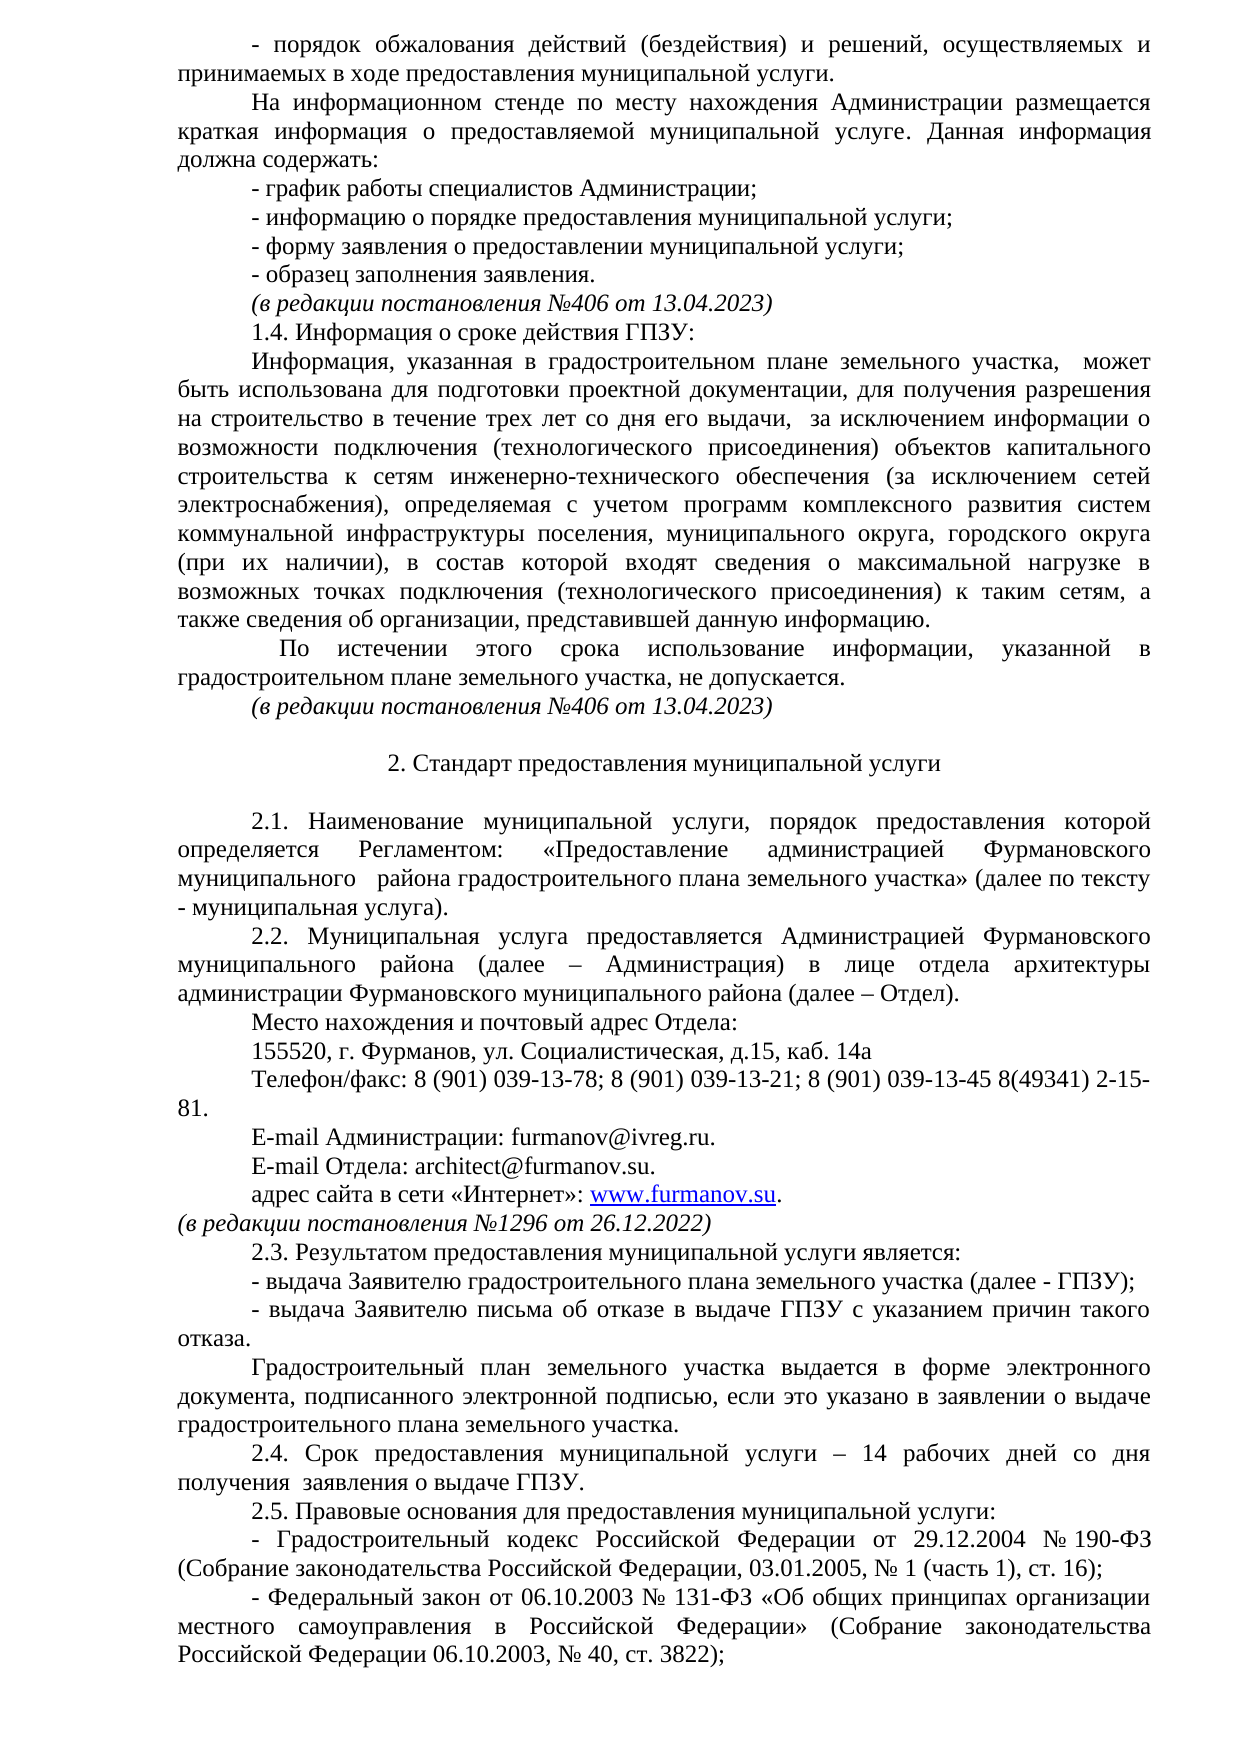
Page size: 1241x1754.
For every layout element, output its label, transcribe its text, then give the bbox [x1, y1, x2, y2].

text - образец заполнения заявления. [177, 259, 1152, 288]
text По истечении этого срока использование информации, указанной в градостроительном плане земельного участка, не допускается. [177, 633, 1152, 691]
text 2. Стандарт предоставления муниципальной услуги [118, 748, 1152, 777]
text Информация, указанная в градостроительном плане земельного участка, может быть использована для подготовки проектной документации, для получения разрешения на строительство в течение трех лет со дня его выдачи, за исключением информации о возможности подключения (технологического присоединения) объектов капитального строительства к сетям инженерно-технического обеспечения (за исключением сетей электроснабжения), определяемая с учетом программ комплексного развития систем коммунальной инфраструктуры поселения, муниципального округа, городского округа (при их наличии), в состав которой входят сведения о максимальной нагрузке в возможных точках подключения (технологического присоединения) к таким сетям, а также сведения об организации, представившей данную информацию. [177, 346, 1152, 633]
text адрес сайта в сети «Интернет»: www.furmanov.su. [177, 1179, 1152, 1208]
text 1.4. Информация о сроке действия ГПЗУ: [177, 317, 1152, 346]
text 155520, г. Фурманов, ул. Социалистическая, д.15, каб. 14а [177, 1036, 1152, 1064]
text 2.5. Правовые основания для предоставления муниципальной услуги: [177, 1496, 1152, 1524]
text На информационном стенде по месту нахождения Администрации размещается краткая информация о предоставляемой муниципальной услуге. Данная информация должна содержать: [177, 87, 1152, 173]
subtitle - Федеральный закон от 06.10.2003 № 131-ФЗ «Об общих принципах организации местного самоуправления в Российской Федерации» (Собрание законодательства Российской Федерации 06.10.2003, № 40, ст. 3822); [177, 1582, 1152, 1668]
text E-mail Администрации: furmanov@ivreg.ru. [177, 1122, 1152, 1151]
text 2.1. Наименование муниципальной услуги, порядок предоставления которой определяется Регламентом: «Предоставление администрацией Фурмановского муниципального района градостроительного плана земельного участка» (далее по тексту - муниципальная услуга). [177, 806, 1152, 921]
text (в редакции постановления №406 от 13.04.2023) [177, 288, 1152, 317]
text - информацию о порядке предоставления муниципальной услуги; [177, 202, 1152, 231]
text Телефон/факс: 8 (901) 039-13-78; 8 (901) 039-13-21; 8 (901) 039-13-45 8(49341) 2-15-81. [177, 1064, 1152, 1122]
text - порядок обжалования действий (бездействия) и решений, осуществляемых и принимаемых в ходе предоставления муниципальной услуги. [177, 29, 1152, 87]
text 2.2. Муниципальная услуга предоставляется Администрацией Фурмановского муниципального района (далее – Администрация) в лице отдела архитектуры администрации Фурмановского муниципального района (далее – Отдел). [177, 921, 1152, 1007]
text 2.4. Срок предоставления муниципальной услуги – 14 рабочих дней со дня получения заявления о выдаче ГПЗУ. [177, 1438, 1152, 1496]
text (в редакции постановления №406 от 13.04.2023) [177, 691, 1152, 719]
text - выдача Заявителю градостроительного плана земельного участка (далее - ГПЗУ); [177, 1266, 1152, 1294]
text (в редакции постановления №1296 от 26.12.2022) [177, 1208, 1152, 1237]
text E-mail Отдела: architect@furmanov.su. [177, 1151, 1152, 1179]
text Место нахождения и почтовый адрес Отдела: [177, 1007, 1152, 1036]
text 2.3. Результатом предоставления муниципальной услуги является: [177, 1237, 1152, 1266]
text - форму заявления о предоставлении муниципальной услуги; [177, 231, 1152, 259]
text Градостроительный план земельного участка выдается в форме электронного документа, подписанного электронной подписью, если это указано в заявлении о выдаче градостроительного плана земельного участка. [177, 1352, 1152, 1438]
text - выдача Заявителю письма об отказе в выдаче ГПЗУ с указанием причин такого отказа. [177, 1294, 1152, 1352]
subtitle - Градостроительный кодекс Российской Федерации от 29.12.2004 № 190-ФЗ (Собрание законодательства Российской Федерации, 03.01.2005, № 1 (часть 1), ст. 16); [177, 1524, 1152, 1582]
text - график работы специалистов Администрации; [177, 173, 1152, 202]
